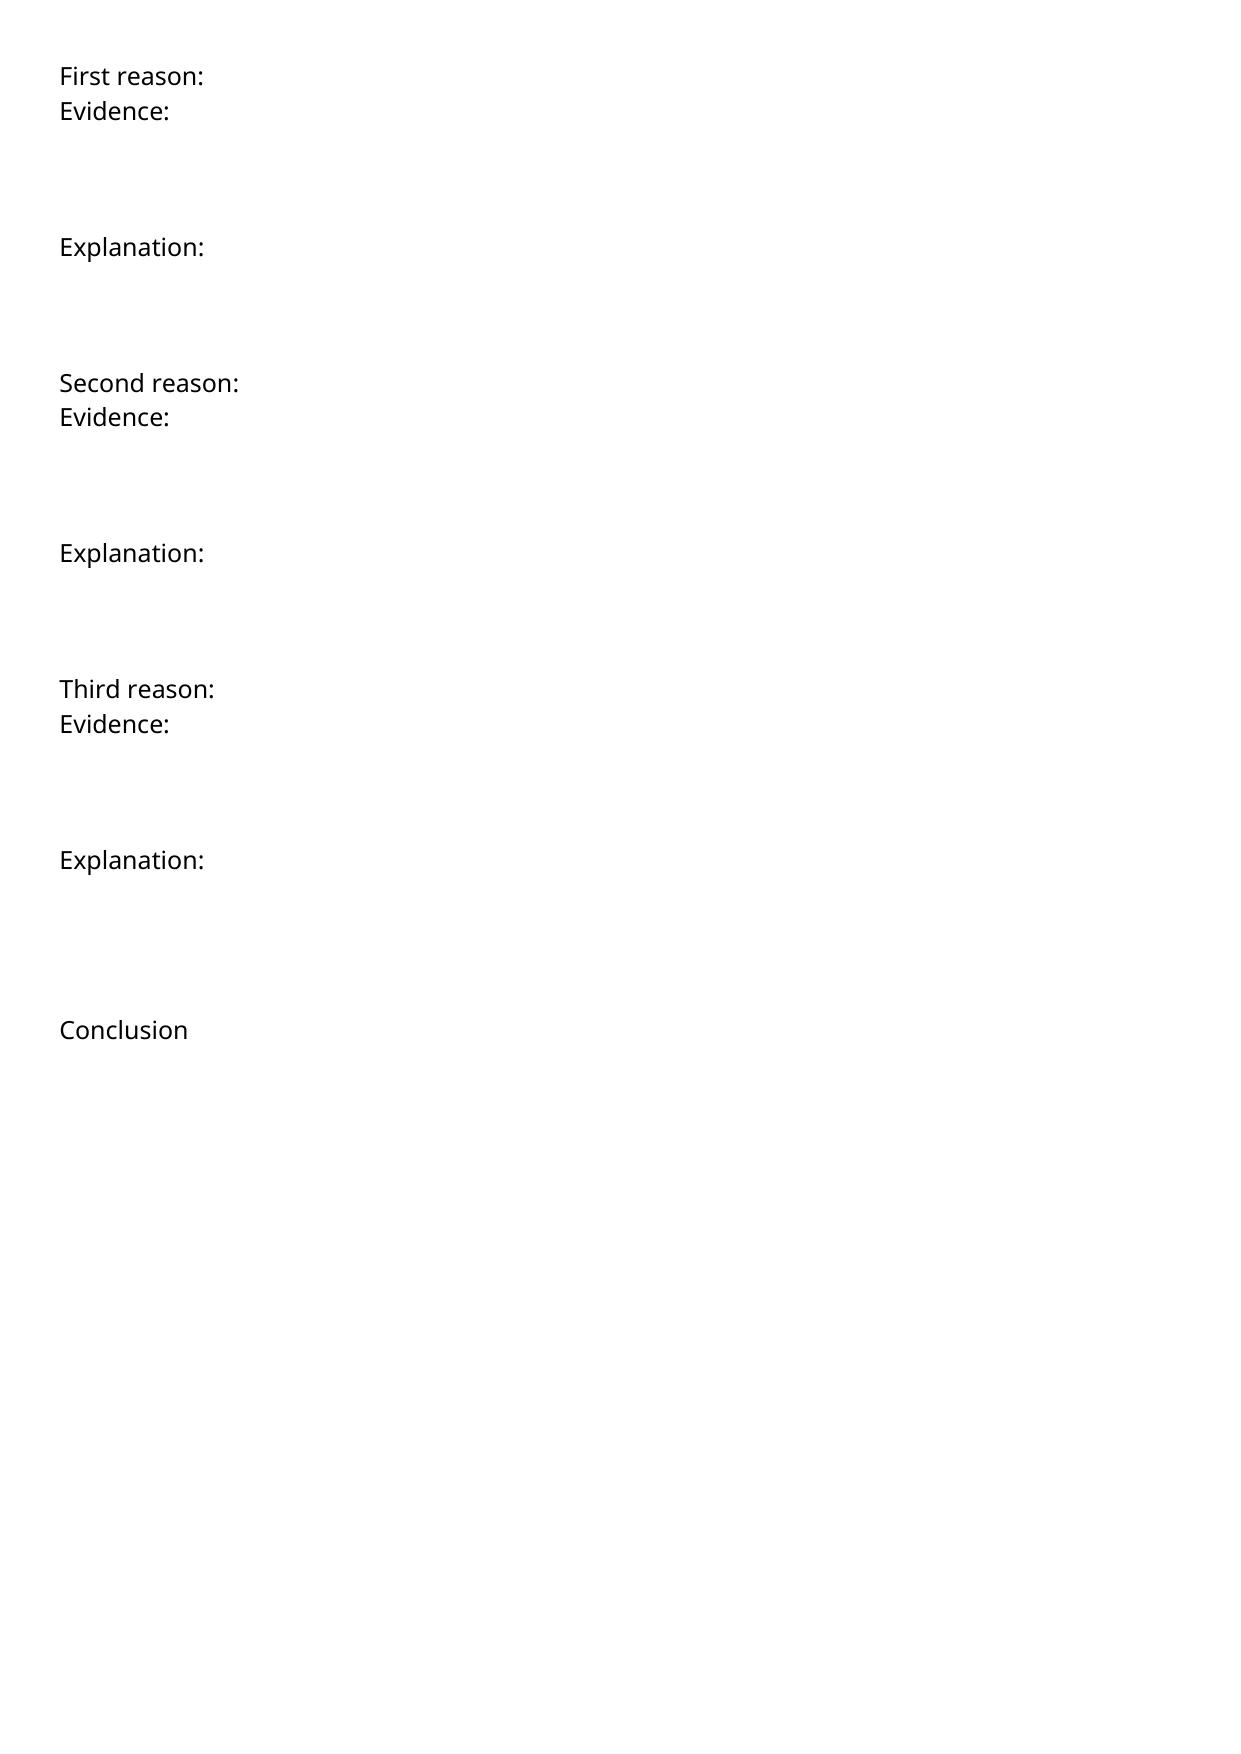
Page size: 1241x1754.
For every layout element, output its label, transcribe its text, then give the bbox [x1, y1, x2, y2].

text Explanation: [59, 536, 1181, 570]
text Second reason: [59, 366, 1181, 400]
text Explanation: [59, 229, 1181, 263]
text First reason: [59, 59, 1181, 93]
text Conclusion [59, 1013, 1181, 1047]
text Third reason: [59, 672, 1181, 706]
text Evidence: [59, 93, 1181, 127]
text Explanation: [59, 842, 1181, 877]
text Evidence: [59, 706, 1181, 740]
text Evidence: [59, 400, 1181, 434]
